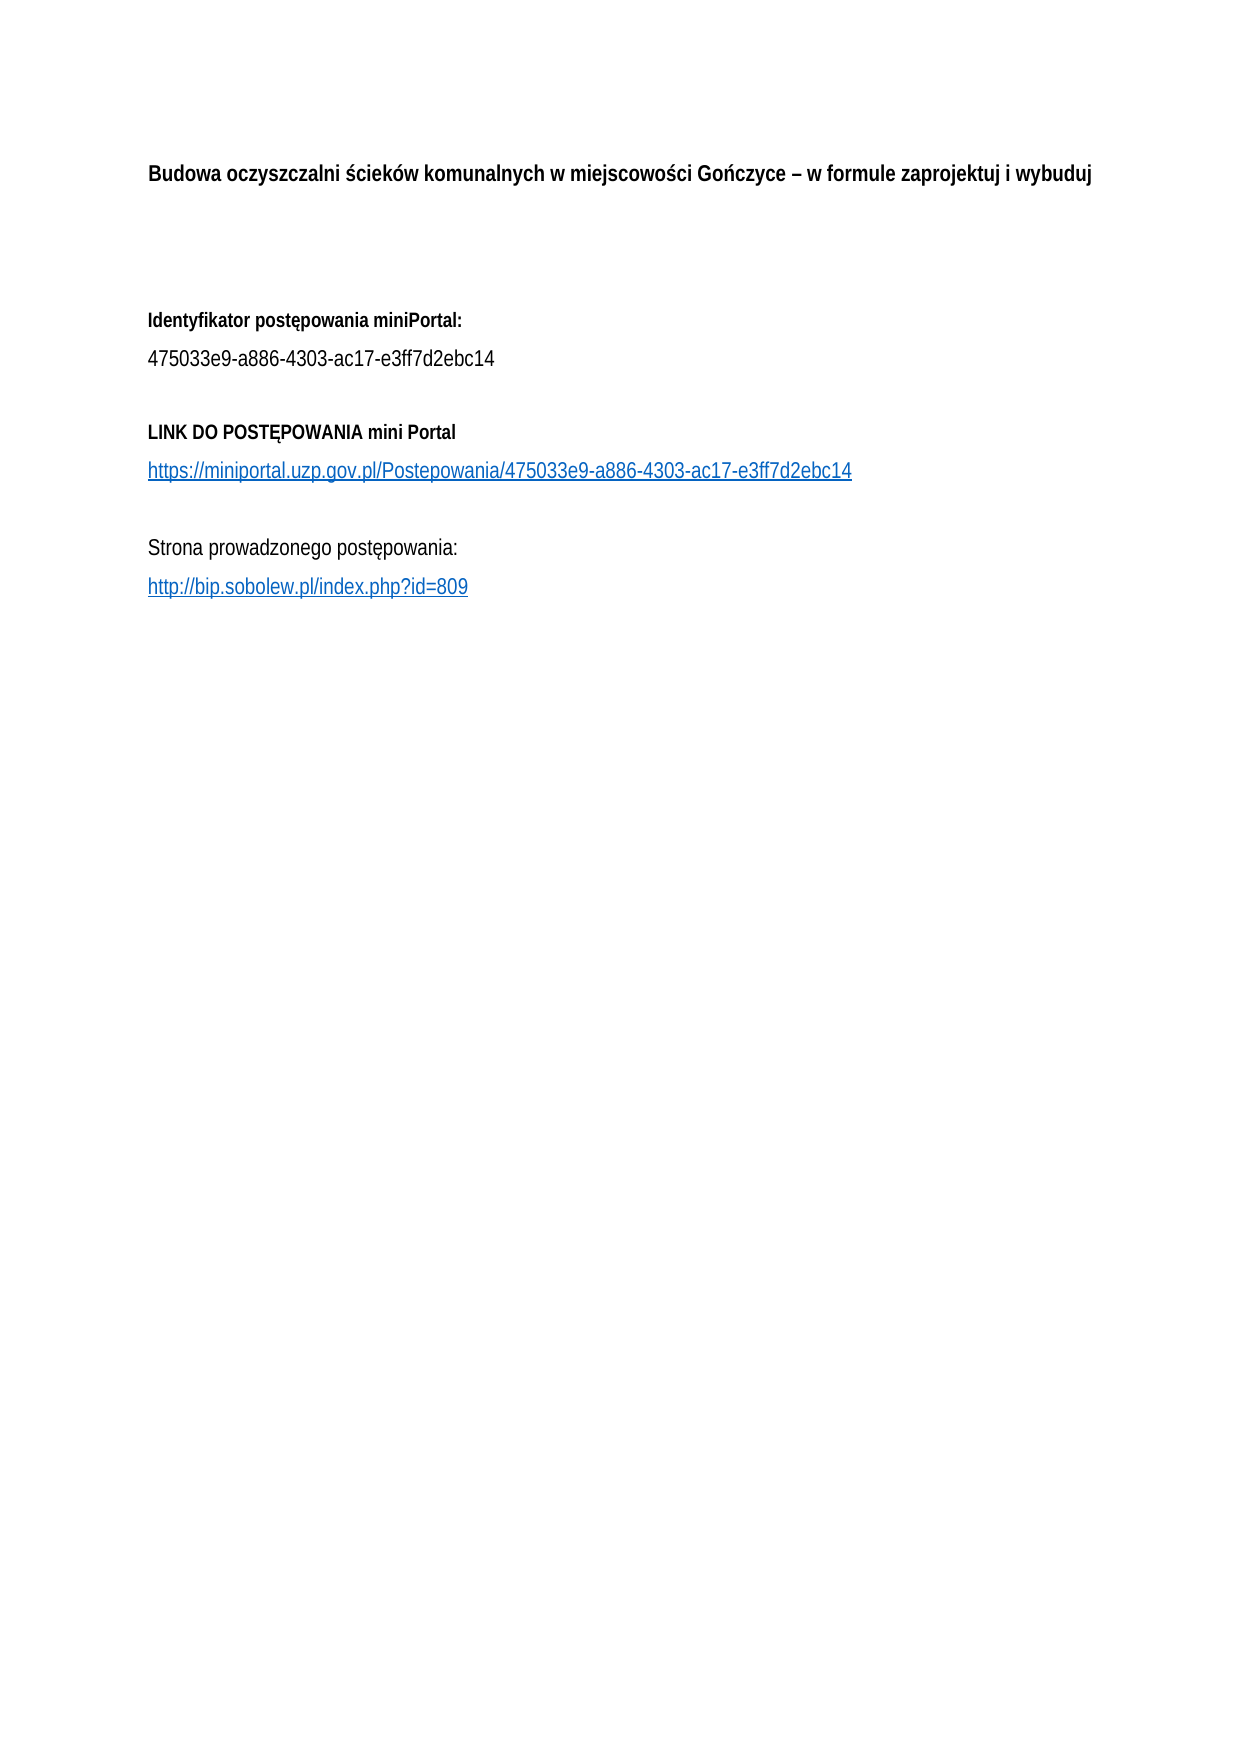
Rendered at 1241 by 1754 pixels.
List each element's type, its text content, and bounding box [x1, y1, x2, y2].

text 475033e9-a886-4303-ac17-e3ff7d2ebc14 [148, 345, 1093, 371]
text https://miniportal.uzp.gov.pl/Postepowania/475033e9-a886-4303-ac17-e3ff7d2ebc14 [148, 457, 1093, 483]
text Budowa oczyszczalni ścieków komunalnych w miejscowości Gończyce – w formule zaprojektuj i wybuduj [148, 160, 1093, 186]
text http://bip.sobolew.pl/index.php?id=809 [148, 573, 1093, 599]
text Identyfikator postępowania miniPortal: [148, 308, 1093, 332]
text LINK DO POSTĘPOWANIA mini Portal [148, 420, 1093, 444]
text Strona prowadzonego postępowania: [148, 534, 1093, 561]
